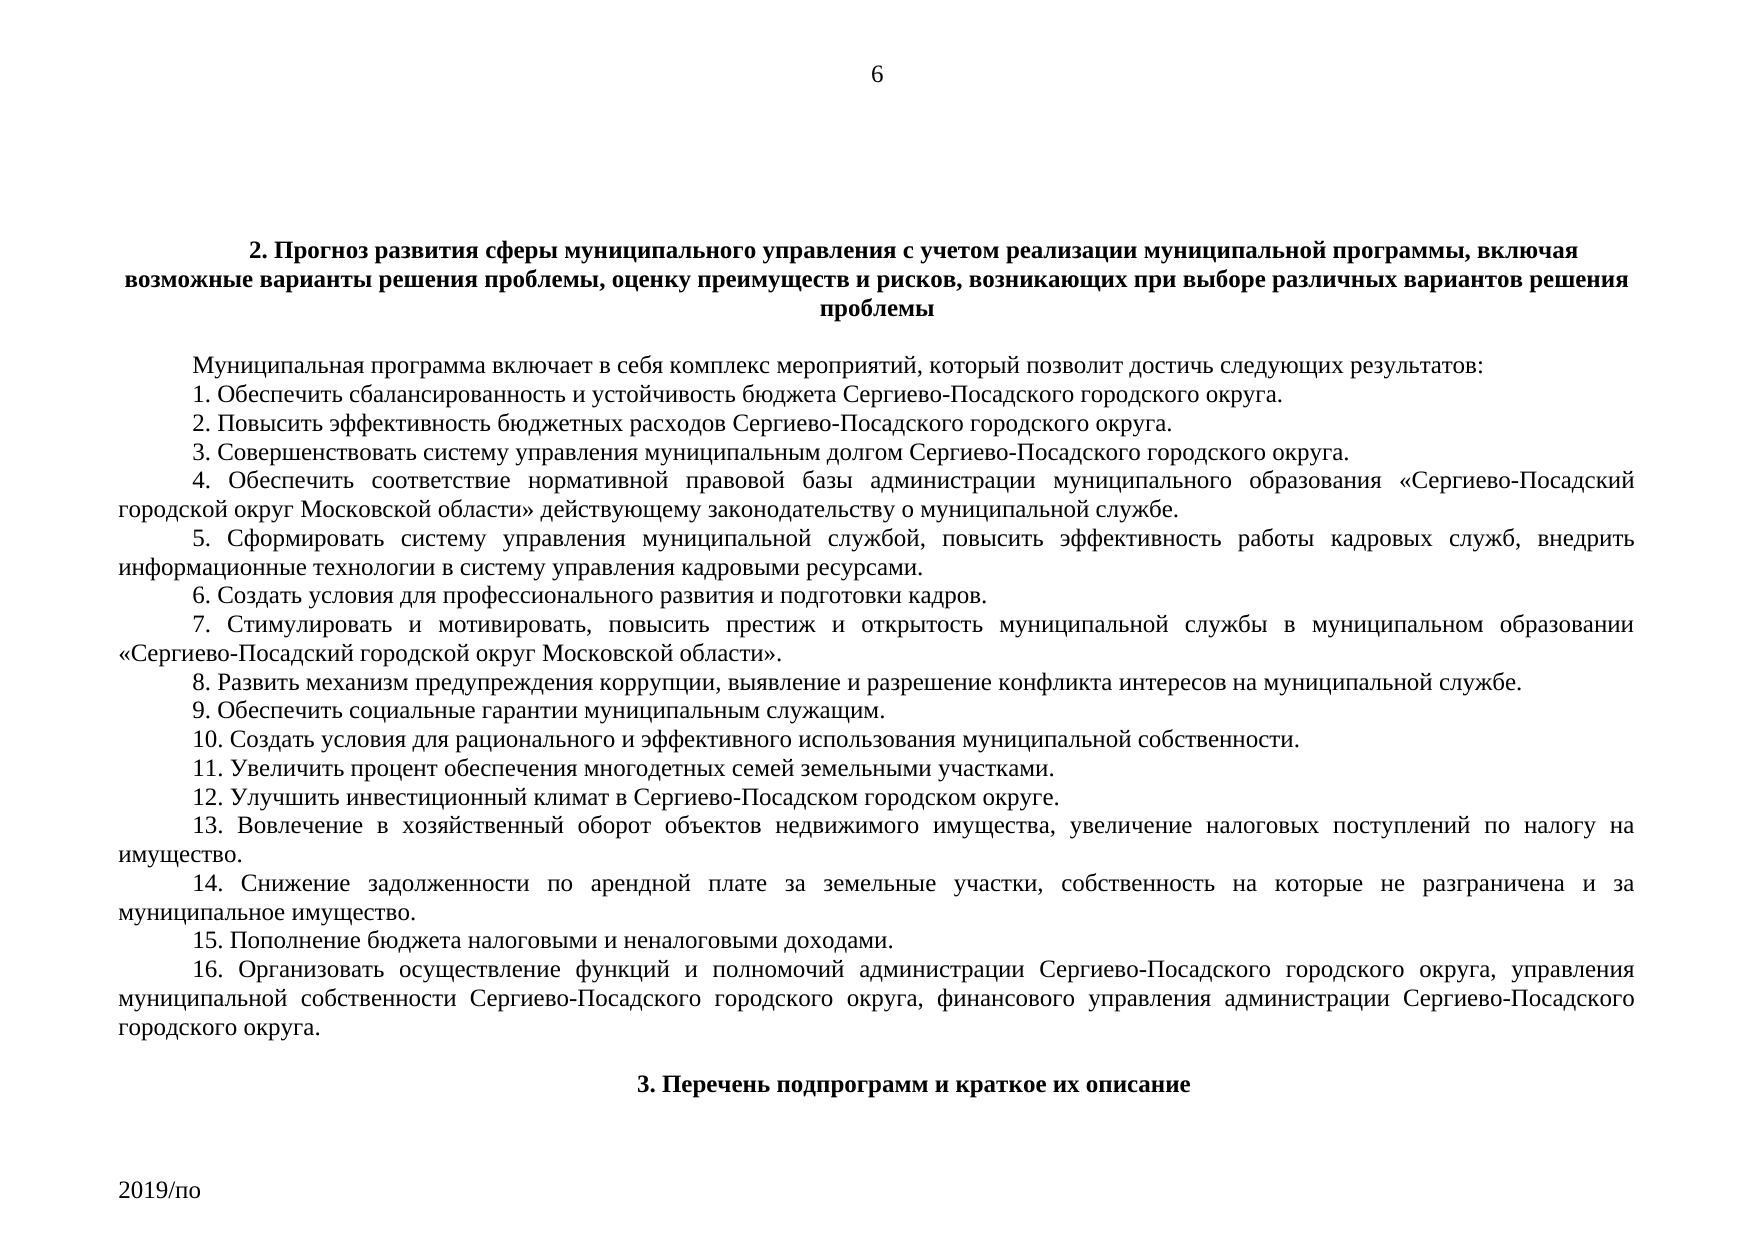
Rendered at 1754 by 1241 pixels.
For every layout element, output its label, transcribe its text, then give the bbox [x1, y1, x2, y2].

text 11. Увеличить процент обеспечения многодетных семей земельными участками. [118, 753, 1636, 782]
text 16. Организовать осуществление функций и полномочий администрации Сергиево-Посадского городского округа, управления муниципальной собственности Сергиево-Посадского городского округа, финансового управления администрации Сергиево-Посадского городского округа. [118, 954, 1636, 1041]
text 1. Обеспечить сбалансированность и устойчивость бюджета Сергиево-Посадского городского округа. [118, 379, 1636, 408]
text 2. Повысить эффективность бюджетных расходов Сергиево-Посадского городского округа. [118, 408, 1636, 437]
text 9. Обеспечить социальные гарантии муниципальным служащим. [118, 696, 1636, 724]
text 13. Вовлечение в хозяйственный оборот объектов недвижимого имущества, увеличение налоговых поступлений по налогу на имущество. [118, 811, 1636, 868]
text Муниципальная программа включает в себя комплекс мероприятий, который позволит достичь следующих результатов: [118, 351, 1636, 379]
text 8. Развить механизм предупреждения коррупции, выявление и разрешение конфликта интересов на муниципальной службе. [118, 667, 1636, 696]
text 10. Создать условия для рационального и эффективного использования муниципальной собственности. [118, 724, 1636, 753]
text 3. Совершенствовать систему управления муниципальным долгом Сергиево-Посадского городского округа. [118, 437, 1636, 466]
text 2. Прогноз развития сферы муниципального управления с учетом реализации муниципальной программы, включая возможные варианты решения проблемы, оценку преимуществ и рисков, возникающих при выборе различных вариантов решения проблемы [118, 236, 1636, 322]
text 6. Создать условия для профессионального развития и подготовки кадров. [118, 581, 1636, 609]
text 4. Обеспечить соответствие нормативной правовой базы администрации муниципального образования «Сергиево-Посадский городской округ Московской области» действующему законодательству о муниципальной службе. [118, 466, 1636, 523]
text 5. Сформировать систему управления муниципальной службой, повысить эффективность работы кадровых служб, внедрить информационные технологии в систему управления кадровыми ресурсами. [118, 523, 1636, 581]
text 15. Пополнение бюджета налоговыми и неналоговыми доходами. [118, 926, 1636, 954]
text 14. Снижение задолженности по арендной плате за земельные участки, собственность на которые не разграничена и за муниципальное имущество. [118, 868, 1636, 926]
text 12. Улучшить инвестиционный климат в Сергиево-Посадском городском округе. [118, 782, 1636, 811]
text 7. Стимулировать и мотивировать, повысить престиж и открытость муниципальной службы в муниципальном образовании «Сергиево-Посадский городской округ Московской области». [118, 609, 1636, 667]
text 3. Перечень подпрограмм и краткое их описание [118, 1069, 1636, 1098]
